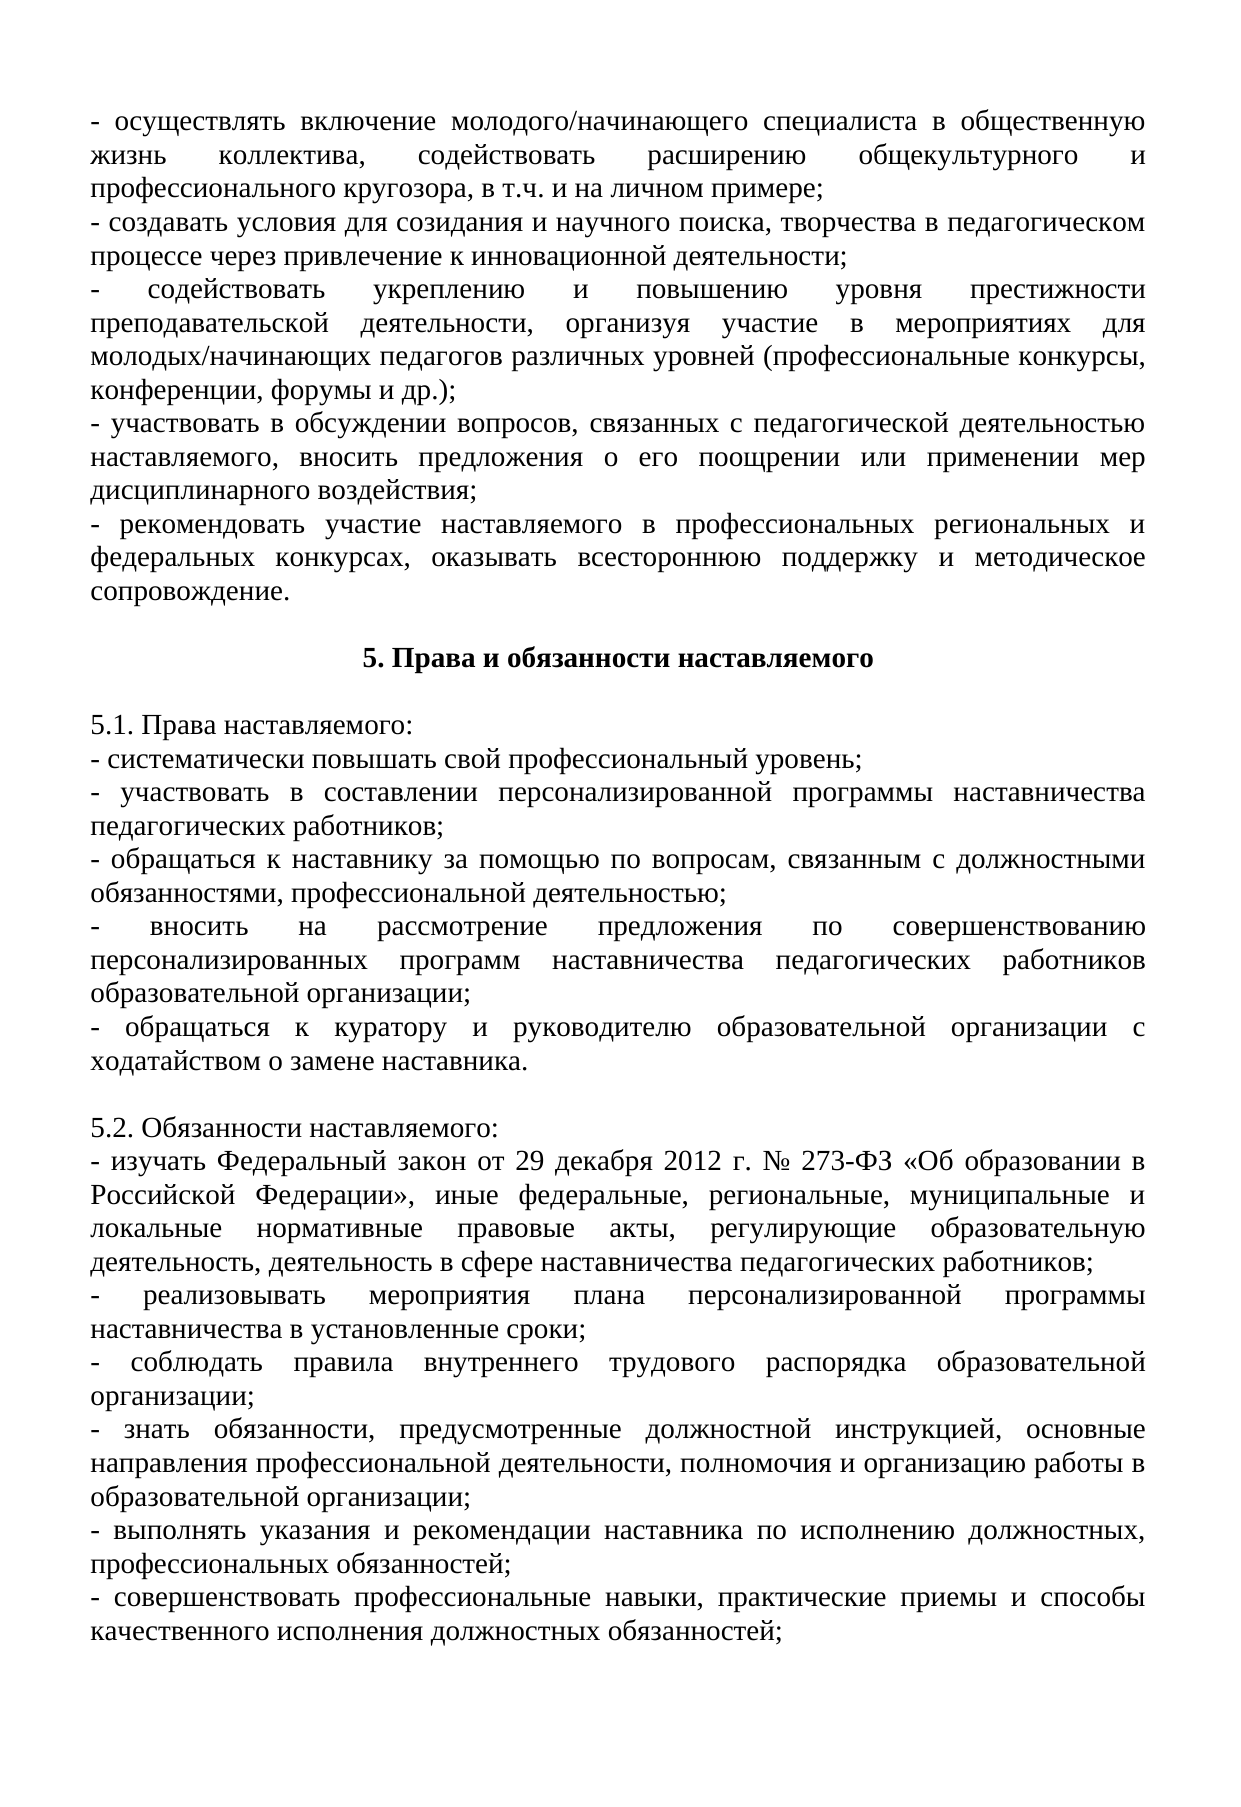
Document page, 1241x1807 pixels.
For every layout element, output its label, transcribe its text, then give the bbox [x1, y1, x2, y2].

text - вносить на рассмотрение предложения по совершенствованию персонализированных программ наставничества педагогических работников образовательной организации; [90, 908, 1146, 1009]
text - выполнять указания и рекомендации наставника по исполнению должностных, профессиональных обязанностей; [90, 1512, 1146, 1579]
text - осуществлять включение молодого/начинающего специалиста в общественную жизнь коллектива, содействовать расширению общекультурного и профессионального кругозора, в т.ч. и на личном примере; [90, 103, 1146, 204]
text - участвовать в обсуждении вопросов, связанных с педагогической деятельностью наставляемого, вносить предложения о его поощрении или применении мер дисциплинарного воздействия; [90, 405, 1146, 506]
text - соблюдать правила внутреннего трудового распорядка образовательной организации; [90, 1344, 1146, 1412]
text - создавать условия для созидания и научного поиска, творчества в педагогическом процессе через привлечение к инновационной деятельности; [90, 204, 1146, 271]
text - участвовать в составлении персонализированной программы наставничества педагогических работников; [90, 774, 1146, 841]
text - знать обязанности, предусмотренные должностной инструкцией, основные направления профессиональной деятельности, полномочия и организацию работы в образовательной организации; [90, 1412, 1146, 1512]
text - рекомендовать участие наставляемого в профессиональных региональных и федеральных конкурсах, оказывать всестороннюю поддержку и методическое сопровождение. [90, 506, 1146, 607]
text - изучать Федеральный закон от 29 декабря 2012 г. № 273-ФЗ «Об образовании в Российской Федерации», иные федеральные, региональные, муниципальные и локальные нормативные правовые акты, регулирующие образовательную деятельность, деятельность в сфере наставничества педагогических работников; [90, 1143, 1146, 1277]
text - содействовать укреплению и повышению уровня престижности преподавательской деятельности, организуя участие в мероприятиях для молодых/начинающих педагогов различных уровней (профессиональные конкурсы, конференции, форумы и др.); [90, 271, 1146, 405]
text - обращаться к наставнику за помощью по вопросам, связанным с должностными обязанностями, профессиональной деятельностью; [90, 841, 1146, 908]
text - реализовывать мероприятия плана персонализированной программы наставничества в установленные сроки; [90, 1277, 1146, 1344]
text - совершенствовать профессиональные навыки, практические приемы и способы качественного исполнения должностных обязанностей; [90, 1579, 1146, 1646]
text 5. Права и обязанности наставляемого [90, 640, 1146, 674]
text 5.2. Обязанности наставляемого: [90, 1110, 1146, 1143]
text 5.1. Права наставляемого: [90, 707, 1146, 741]
text - систематически повышать свой профессиональный уровень; [90, 741, 1146, 774]
text - обращаться к куратору и руководителю образовательной организации с ходатайством о замене наставника. [90, 1009, 1146, 1076]
